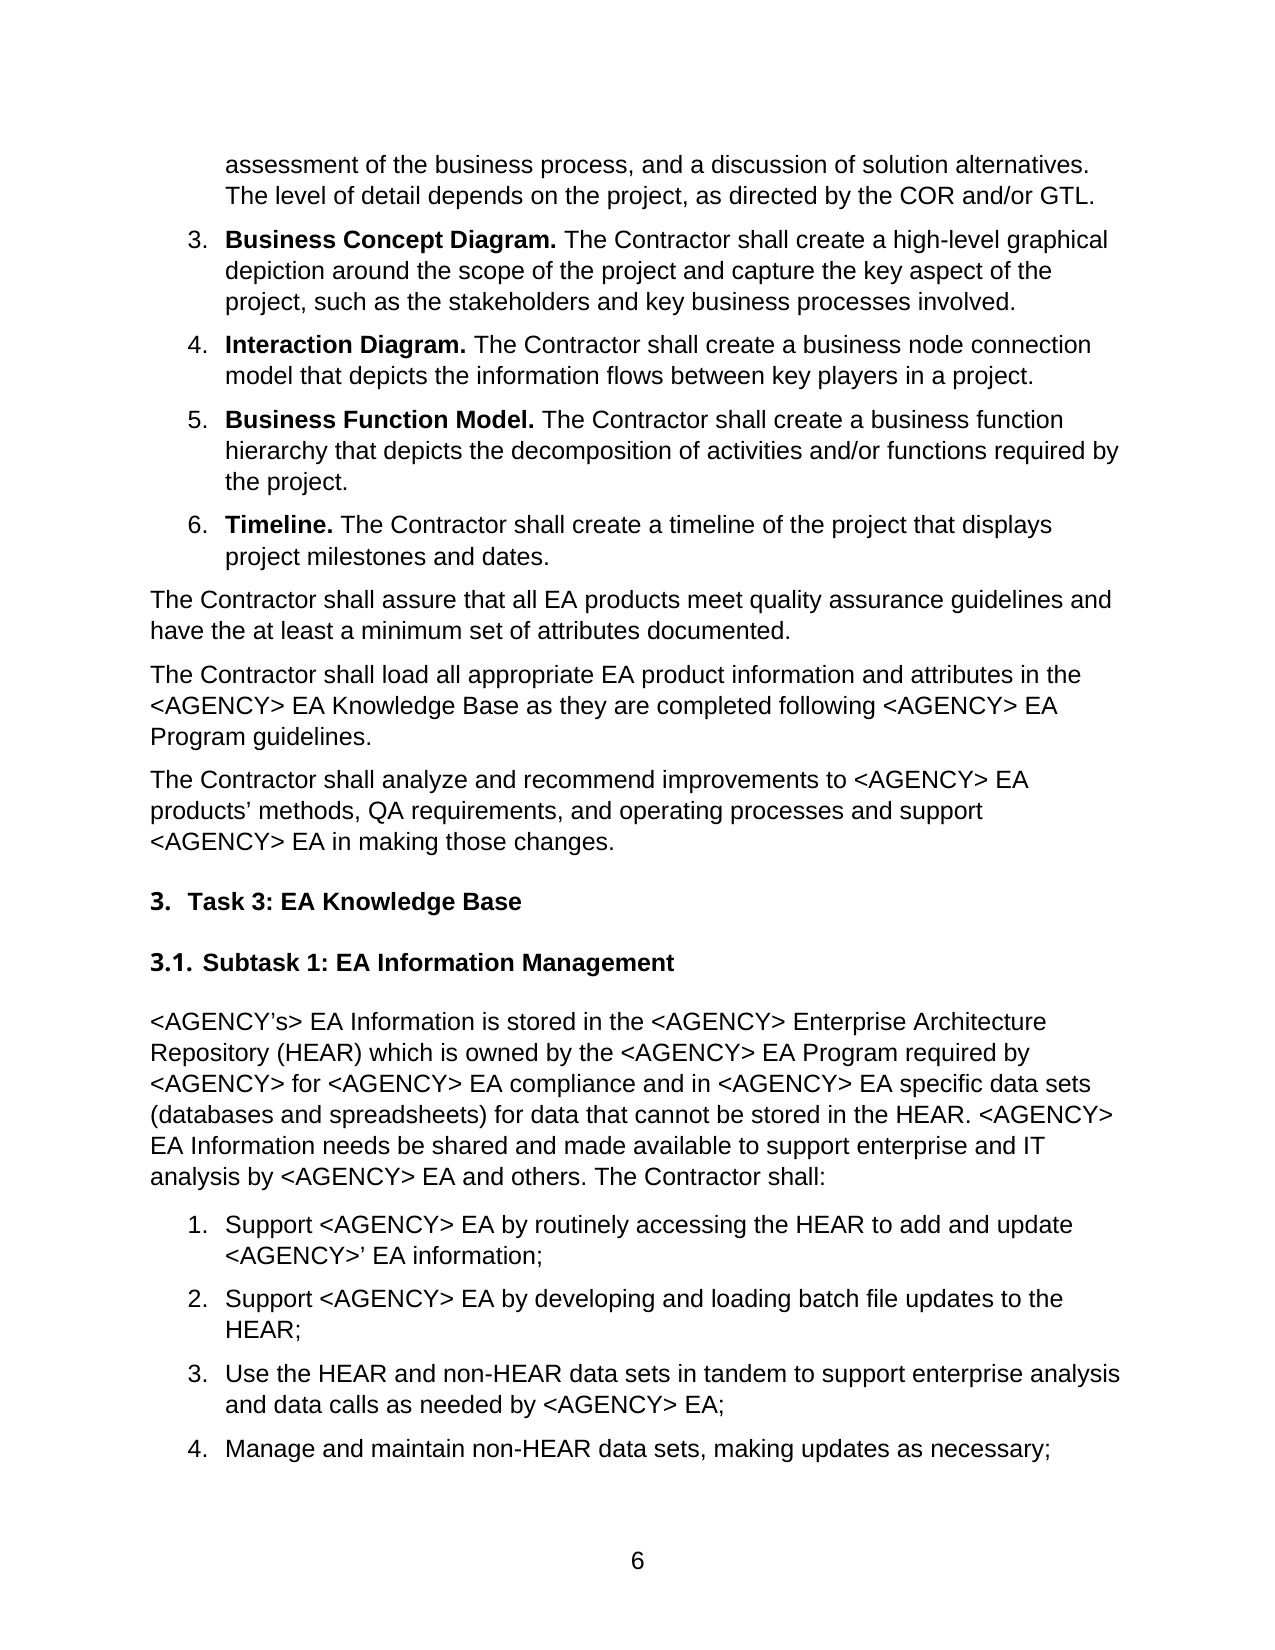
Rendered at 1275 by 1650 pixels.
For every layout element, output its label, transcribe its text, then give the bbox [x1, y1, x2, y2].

text The Contractor shall analyze and recommend improvements to <AGENCY> EA products’ methods, QA requirements, and operating processes and support <AGENCY> EA in making those changes. [150, 765, 1125, 856]
subtitle Subtask 1: EA Information Management [150, 945, 1125, 979]
list Interaction Diagram. The Contractor shall create a business node connection model that depicts the information flows between key players in a project. [187, 330, 1125, 390]
text <AGENCY’s> EA Information is stored in the <AGENCY> Enterprise Architecture Repository (HEAR) which is owned by the <AGENCY> EA Program required by <AGENCY> for <AGENCY> EA compliance and in <AGENCY> EA specific data sets (databases and spreadsheets) for data that cannot be stored in the HEAR. <AGENCY> EA Information needs be shared and made available to support enterprise and IT analysis by <AGENCY> EA and others. The Contractor shall: [150, 1007, 1125, 1191]
list Use the HEAR and non-HEAR data sets in tandem to support enterprise analysis and data calls as needed by <AGENCY> EA; [187, 1359, 1125, 1419]
list Support <AGENCY> EA by routinely accessing the HEAR to add and update <AGENCY>’ EA information; [187, 1210, 1125, 1269]
subtitle Task 3: EA Knowledge Base [150, 883, 1125, 917]
list Business Concept Diagram. The Contractor shall create a high-level graphical depiction around the scope of the project and capture the key aspect of the project, such as the stakeholders and key business processes involved. [187, 224, 1125, 315]
list Support <AGENCY> EA by developing and loading batch file updates to the HEAR; [187, 1284, 1125, 1344]
list Business Function Model. The Contractor shall create a business function hierarchy that depicts the decomposition of activities and/or functions required by the project. [187, 405, 1125, 496]
list Manage and maintain non-HEAR data sets, making updates as necessary; [187, 1433, 1125, 1462]
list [187, 150, 1125, 210]
text The Contractor shall load all appropriate EA product information and attributes in the <AGENCY> EA Knowledge Base as they are completed following <AGENCY> EA Program guidelines. [150, 659, 1125, 750]
list Timeline. The Contractor shall create a timeline of the project that displays project milestones and dates. [187, 510, 1125, 570]
text The Contractor shall assure that all EA products meet quality assurance guidelines and have the at least a minimum set of attributes documented. [150, 585, 1125, 645]
